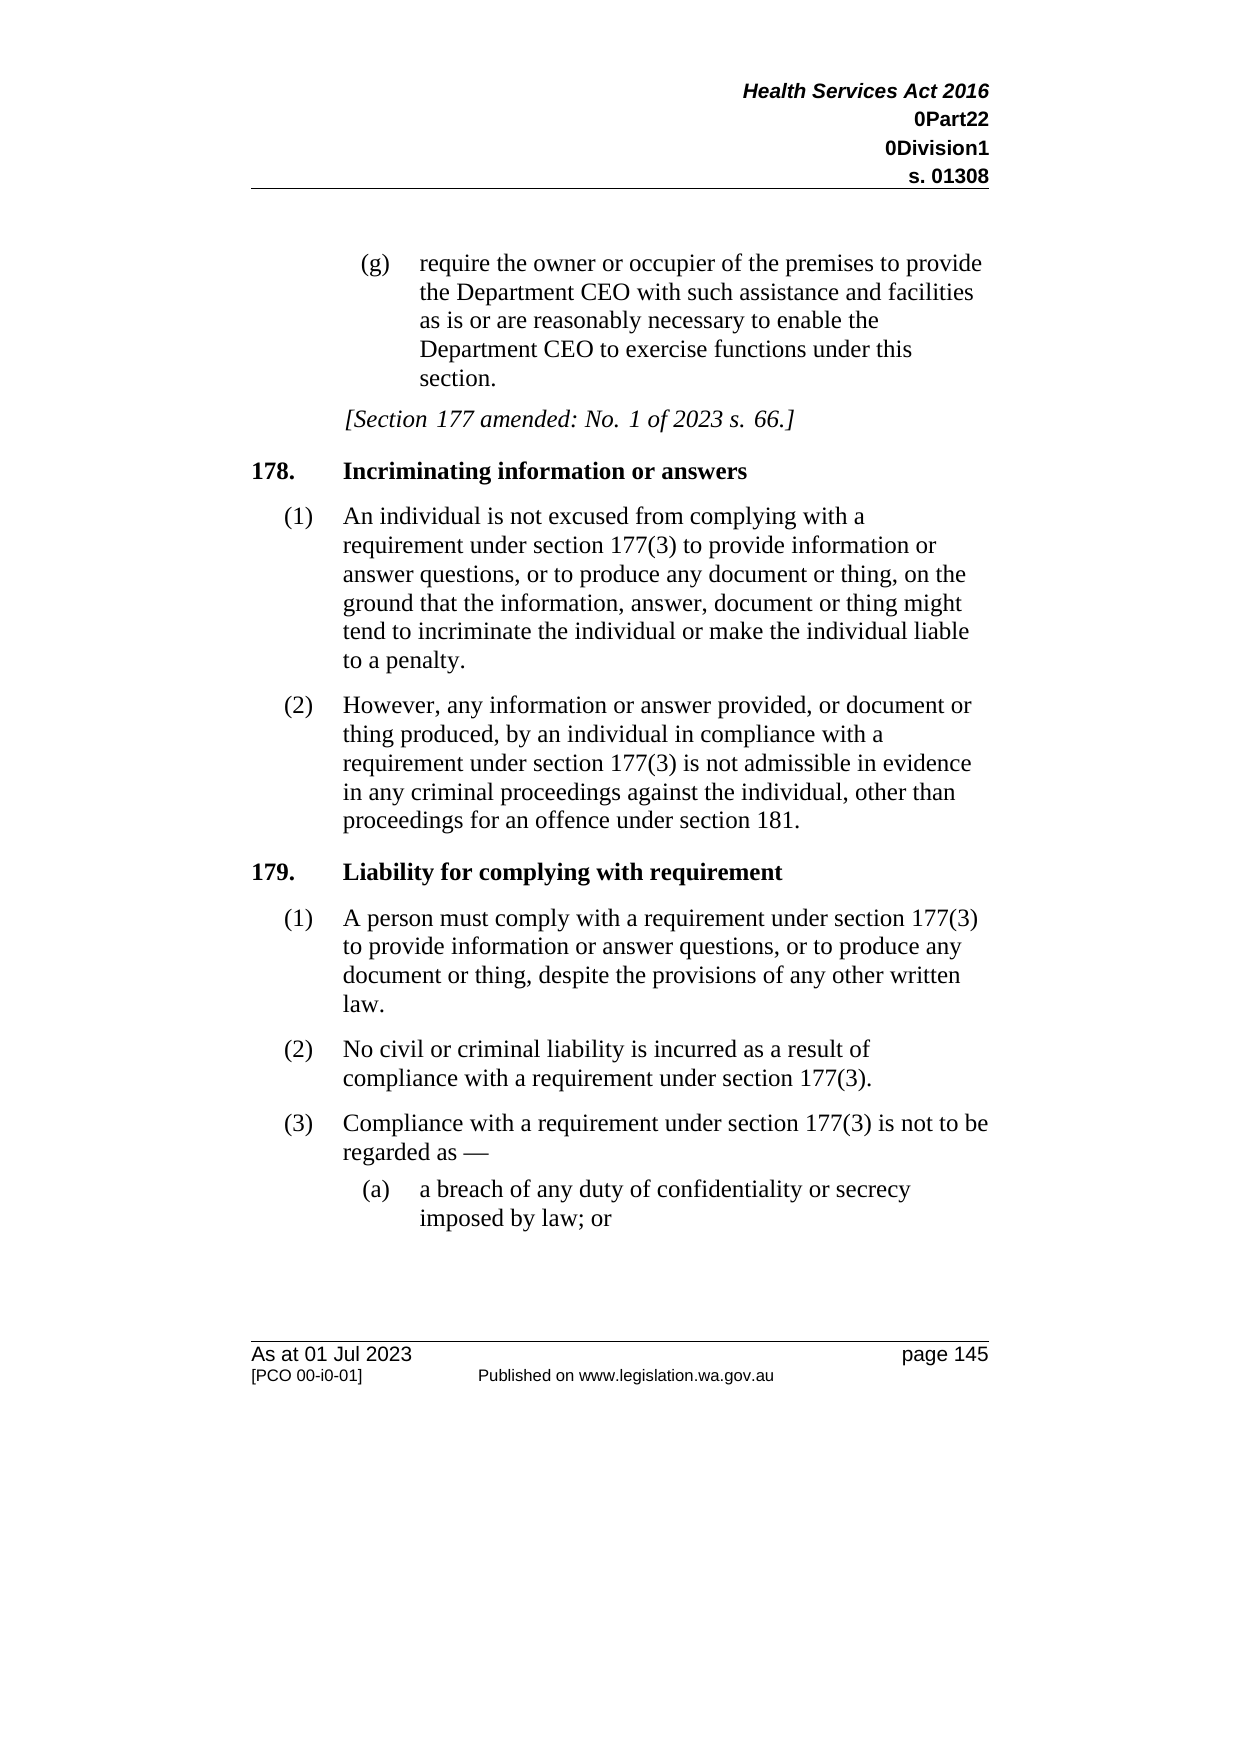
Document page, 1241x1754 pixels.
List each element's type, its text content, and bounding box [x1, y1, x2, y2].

text (2) However, any information or answer provided, or document or thing produced, by an individual in compliance with a requirement under section 177(3) is not admissible in evidence in any criminal proceedings against the individual, other than proceedings for an offence under section 181. [251, 691, 989, 834]
text [Section 177 amended: No. 1 of 2023 s. 66.] [251, 404, 989, 433]
text (3) Compliance with a requirement under section 177(3) is not to be regarded as — [251, 1108, 989, 1166]
subtitle 179. Liability for complying with requirement [251, 857, 989, 886]
text (1) An individual is not excused from complying with a requirement under section 177(3) to provide information or answer questions, or to produce any document or thing, on the ground that the information, answer, document or thing might tend to incriminate the individual or make the individual liable to a penalty. [251, 501, 989, 674]
text (2) No civil or criminal liability is incurred as a result of compliance with a requirement under section 177(3). [251, 1034, 989, 1092]
subtitle 178. Incriminating information or answers [251, 456, 989, 485]
text (1) A person must comply with a requirement under section 177(3) to provide information or answer questions, or to produce any document or thing, despite the provisions of any other written law. [251, 903, 989, 1018]
text (a) a breach of any duty of confidentiality or secrecy imposed by law; or [251, 1174, 989, 1232]
text (g) require the owner or occupier of the premises to provide the Department CEO with such assistance and facilities as is or are reasonably necessary to enable the Department CEO to exercise functions under this section. [251, 248, 989, 392]
